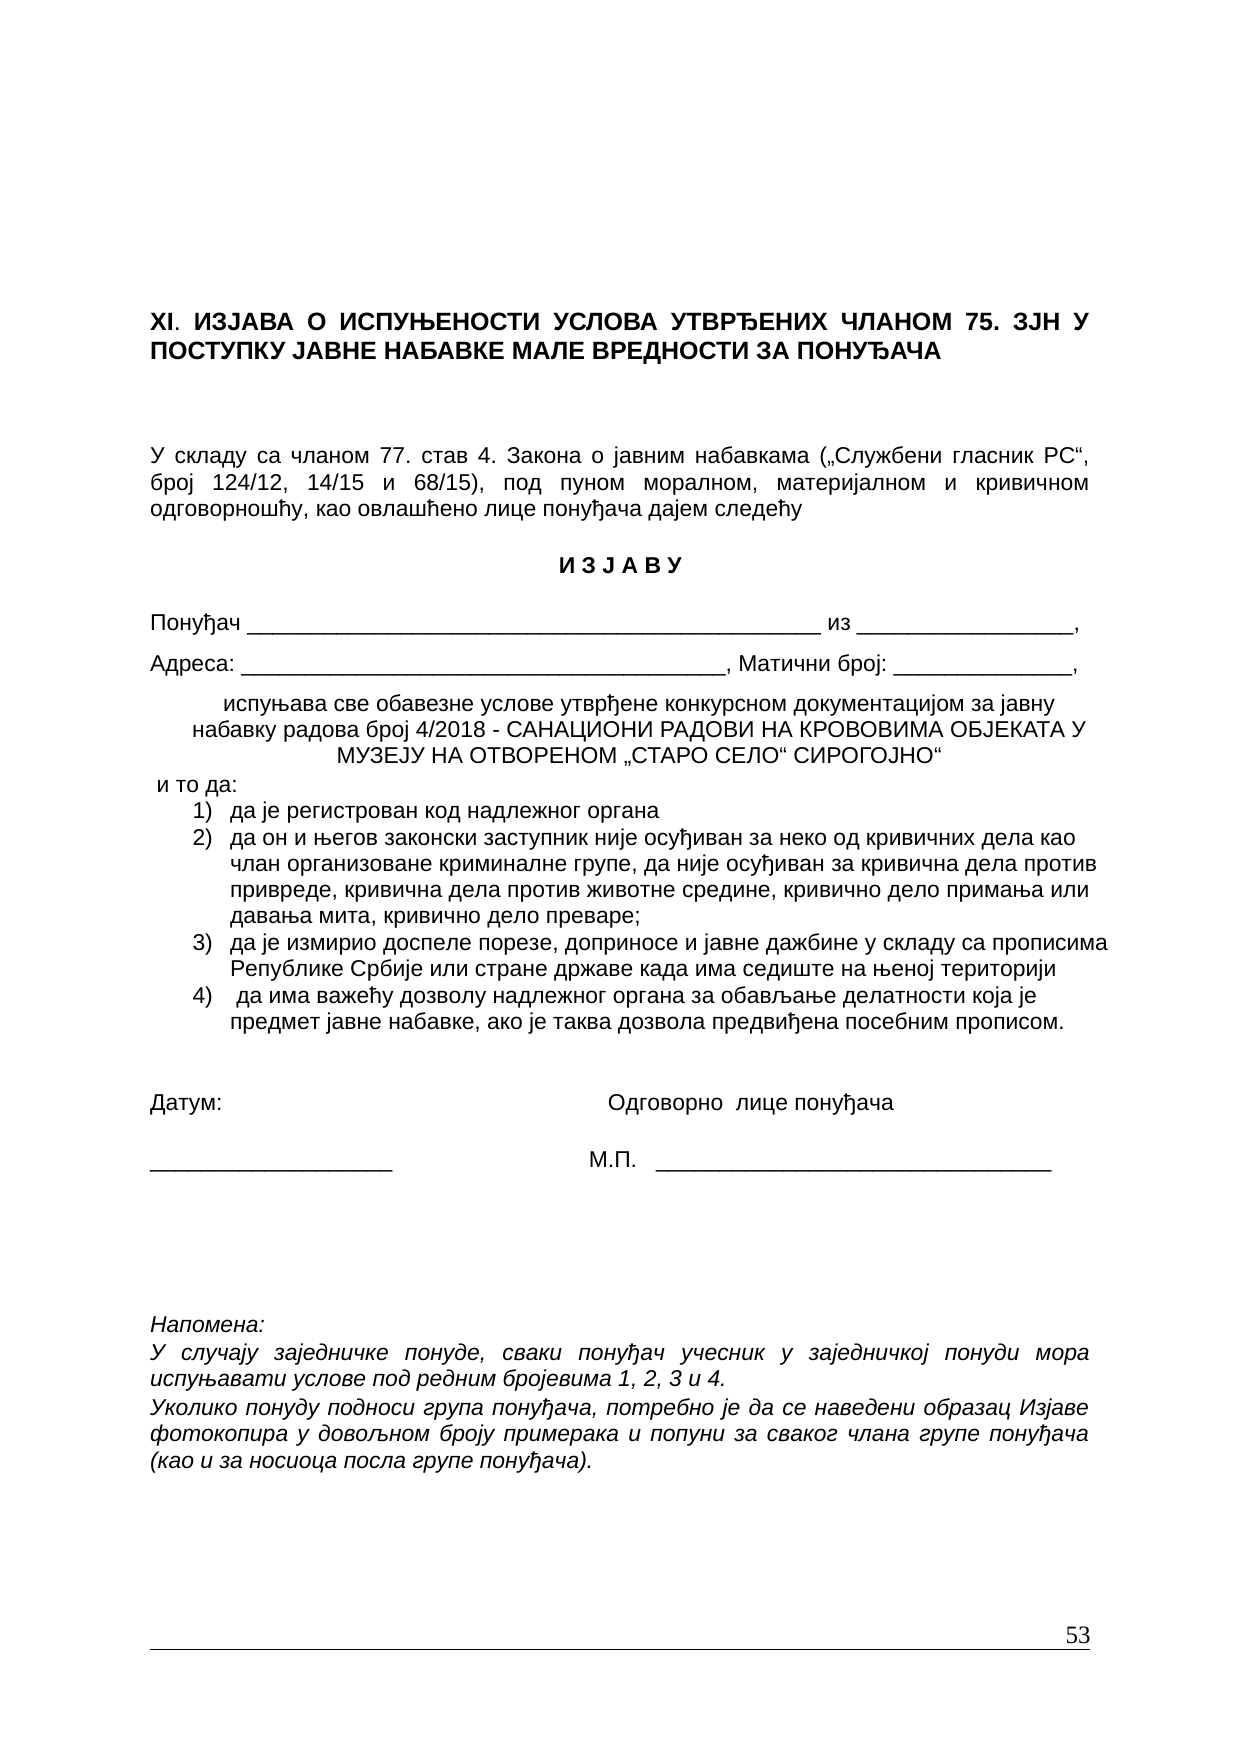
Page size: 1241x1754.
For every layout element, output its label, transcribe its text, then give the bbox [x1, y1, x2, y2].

text И З Ј А В У [150, 552, 1090, 578]
list да он и његов законски заступник није осуђиван за неко од кривичних дела као члан организоване криминалне групе, да није осуђиван за кривична дела против привреде, кривична дела против животне средине, кривично дело примања или давања мита, кривично дело преваре; [192, 823, 1108, 929]
text Напомена: [150, 1311, 1090, 1337]
text ___________________ М.П. _______________________________ [150, 1146, 1090, 1172]
text и то да: [150, 771, 1090, 797]
list да је регистрован код надлежног органа [192, 797, 1108, 823]
text Датум: Одговорно лице понуђача [150, 1089, 1090, 1115]
text испуњава све обавезне услове утврђене конкурсном документацијом за јавну набавку радова број 4/2018 - САНАЦИОНИ РАДОВИ НА КРОВОВИМА ОБЈЕКАТА У МУЗЕЈУ НА ОТВОРЕНОМ „СТАРО СЕЛО“ СИРОГОЈНО“ [187, 689, 1090, 769]
text Уколико понуду подноси група понуђача, потребно је да се наведени образац Изјаве фотокопира у довољном броју примерака и попуни за сваког члана групе понуђача (као и за носиоца посла групе понуђача). [150, 1394, 1090, 1473]
text XI. ИЗЈАВА О ИСПУЊЕНОСТИ УСЛОВА УТВРЂЕНИХ ЧЛАНОМ 75. ЗЈН У ПОСТУПКУ ЈАВНЕ НАБАВКЕ МАЛЕ ВРЕДНОСТИ ЗА ПОНУЂАЧА [150, 307, 1090, 364]
text Понуђач _____________________________________________ из _________________, [150, 608, 1090, 635]
list да има важећу дозволу надлежног органа за обављање делатности која је предмет јавне набавке, ако је таква дозвола предвиђена посебним прописом. [192, 982, 1090, 1034]
list да је измирио доспеле порезе, доприносе и јавне дажбине у складу са прописима Републике Србије или стране државе када има седиште на њеној територији [192, 929, 1108, 982]
text Адреса: ______________________________________, Матични број: ______________, [150, 650, 1090, 676]
text У случају заједничке понуде, сваки понуђач учесник у заједничкој понуди мора испуњавати услове под редним бројевима 1, 2, 3 и 4. [150, 1339, 1090, 1392]
text У складу са чланом 77. став 4. Закона о јавним набавкама („Службени гласник РС“, број 124/12, 14/15 и 68/15), под пуном моралном, материјалном и кривичном одговорношћу, као овлашћено лице понуђача дајем следећу [150, 442, 1090, 521]
